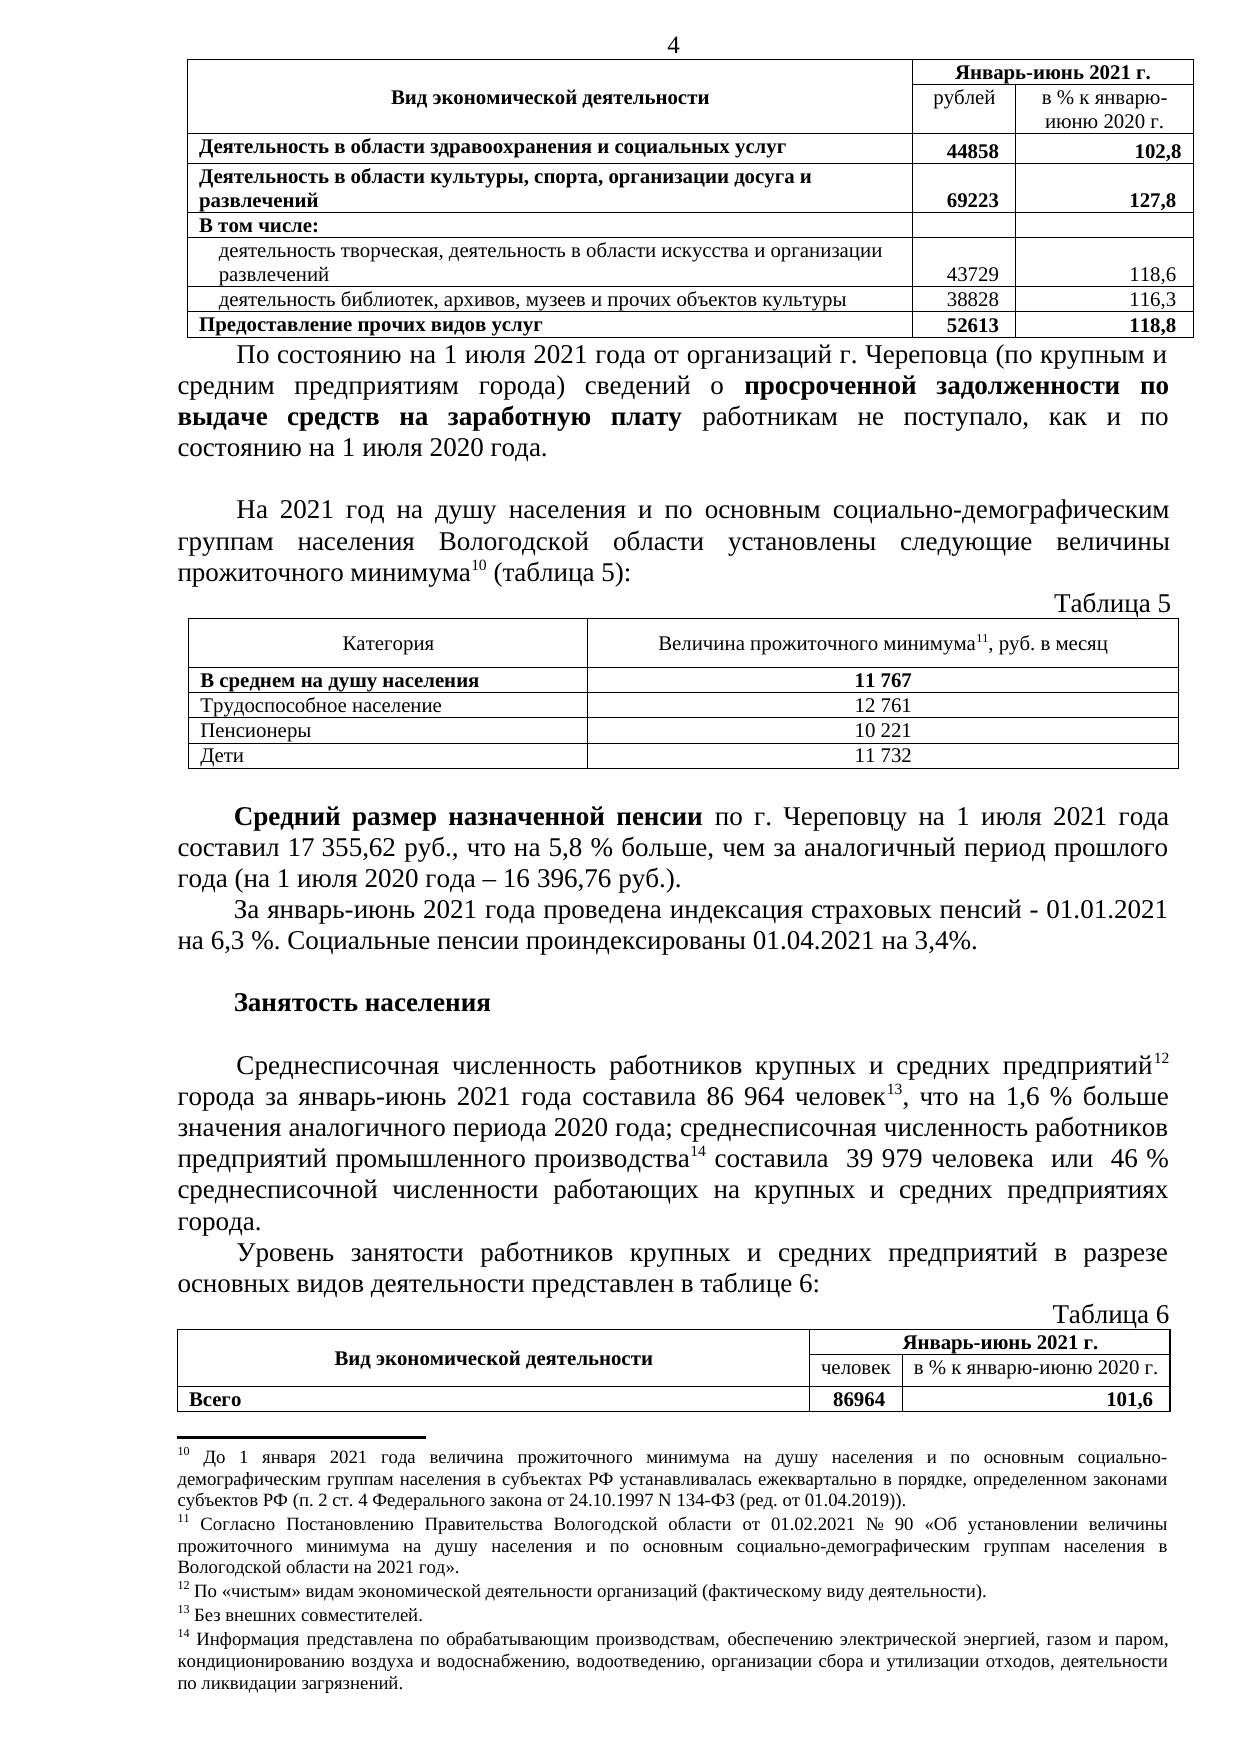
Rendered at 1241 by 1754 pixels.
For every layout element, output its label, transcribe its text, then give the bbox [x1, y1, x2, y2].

table_cell Предоставление прочих видов услуг [188, 312, 912, 337]
table_cell 11 732 [588, 744, 1178, 767]
table_cell Деятельность в области здравоохранения и социальных услуг [188, 134, 912, 163]
table_cell в % к январю-июню 2020 г. [903, 1355, 1169, 1386]
text Уровень занятости работников крупных и средних предприятий в разрезе основных видов деятельности представлен в таблице 6: [177, 1236, 1169, 1298]
text За январь-июнь 2021 года проведена индексация страховых пенсий - 01.01.2021 на 6,3 %. Социальные пенсии проиндексированы 01.04.2021 на 3,4%. [177, 893, 1169, 955]
text Таблица 6 [177, 1298, 1169, 1329]
table_cell деятельность творческая, деятельность в области искусства и организации развлечений [188, 238, 912, 286]
table_cell 12 761 [588, 693, 1178, 717]
text По состоянию на 1 июля 2021 года от организаций г. Череповца (по крупным и средним предприятиям города) сведений о просроченной задолженности по выдаче средств на заработную плату работникам не поступало, как и по состоянию на 1 июля 2020 года. [177, 338, 1169, 462]
table_cell [913, 213, 1015, 237]
table_cell 69223 [913, 164, 1015, 212]
table_cell рублей [913, 85, 1015, 133]
table_header Вид экономической деятельности [188, 60, 912, 133]
table_cell 101,6 [903, 1387, 1169, 1411]
table_cell 118,8 [1016, 312, 1193, 337]
text Занятость населения [177, 987, 1169, 1018]
table_cell Деятельность в области культуры, спорта, организации досуга и развлечений [188, 164, 912, 212]
table_cell Дети [189, 744, 587, 767]
table_cell деятельность библиотек, архивов, музеев и прочих объектов культуры [188, 287, 912, 311]
table_cell человек [810, 1355, 902, 1386]
table_cell 116,3 [1016, 287, 1193, 311]
table_cell 102,8 [1016, 134, 1193, 163]
table_cell 10 221 [588, 718, 1178, 742]
table_cell 11 767 [588, 668, 1178, 692]
table_cell 127,8 [1016, 164, 1193, 212]
text Среднесписочная численность работников крупных и средних предприятий города за январь-июнь 2021 года составила 86 964 человек, что на 1,6 % больше значения аналогичного периода 2020 года; среднесписочная численность работников предприятий промышленного производства составила 39 979 человека или 46 % среднесписочной численности работающих на крупных и средних предприятиях города. [177, 1049, 1169, 1236]
text Таблица 5 [177, 587, 1171, 618]
table_cell 38828 [913, 287, 1015, 311]
table_cell 86964 [810, 1387, 902, 1411]
table_cell В среднем на душу населения [189, 668, 587, 692]
table_cell Пенсионеры [189, 718, 587, 742]
table_header Величина прожиточного минимума, руб. в месяц [588, 619, 1178, 667]
table_cell 44858 [913, 134, 1015, 163]
table_cell Всего [178, 1387, 809, 1411]
table_header Вид экономической деятельности [178, 1330, 809, 1386]
text Средний размер назначенной пенсии по г. Череповцу на 1 июля 2021 года составил 17 355,62 руб., что на 5,8 % больше, чем за аналогичный период прошлого года (на 1 июля 2020 года – 16 396,76 руб.). [177, 800, 1170, 893]
table_cell 52613 [913, 312, 1015, 337]
table_cell [1016, 213, 1193, 237]
table_cell Трудоспособное население [189, 693, 587, 717]
table_cell В том числе: [188, 213, 912, 237]
text На 2021 год на душу населения и по основным социально-демографическим группам населения Вологодской области установлены следующие величины прожиточного минимума (таблица 5): [177, 493, 1171, 587]
table_header Январь-июнь 2021 г. [913, 60, 1193, 84]
table_cell 118,6 [1016, 238, 1193, 286]
table_cell в % к январю-июню 2020 г. [1016, 85, 1193, 133]
table_header Январь-июнь 2021 г. [810, 1330, 1169, 1354]
table_header Категория [189, 619, 587, 667]
table_cell 43729 [913, 238, 1015, 286]
